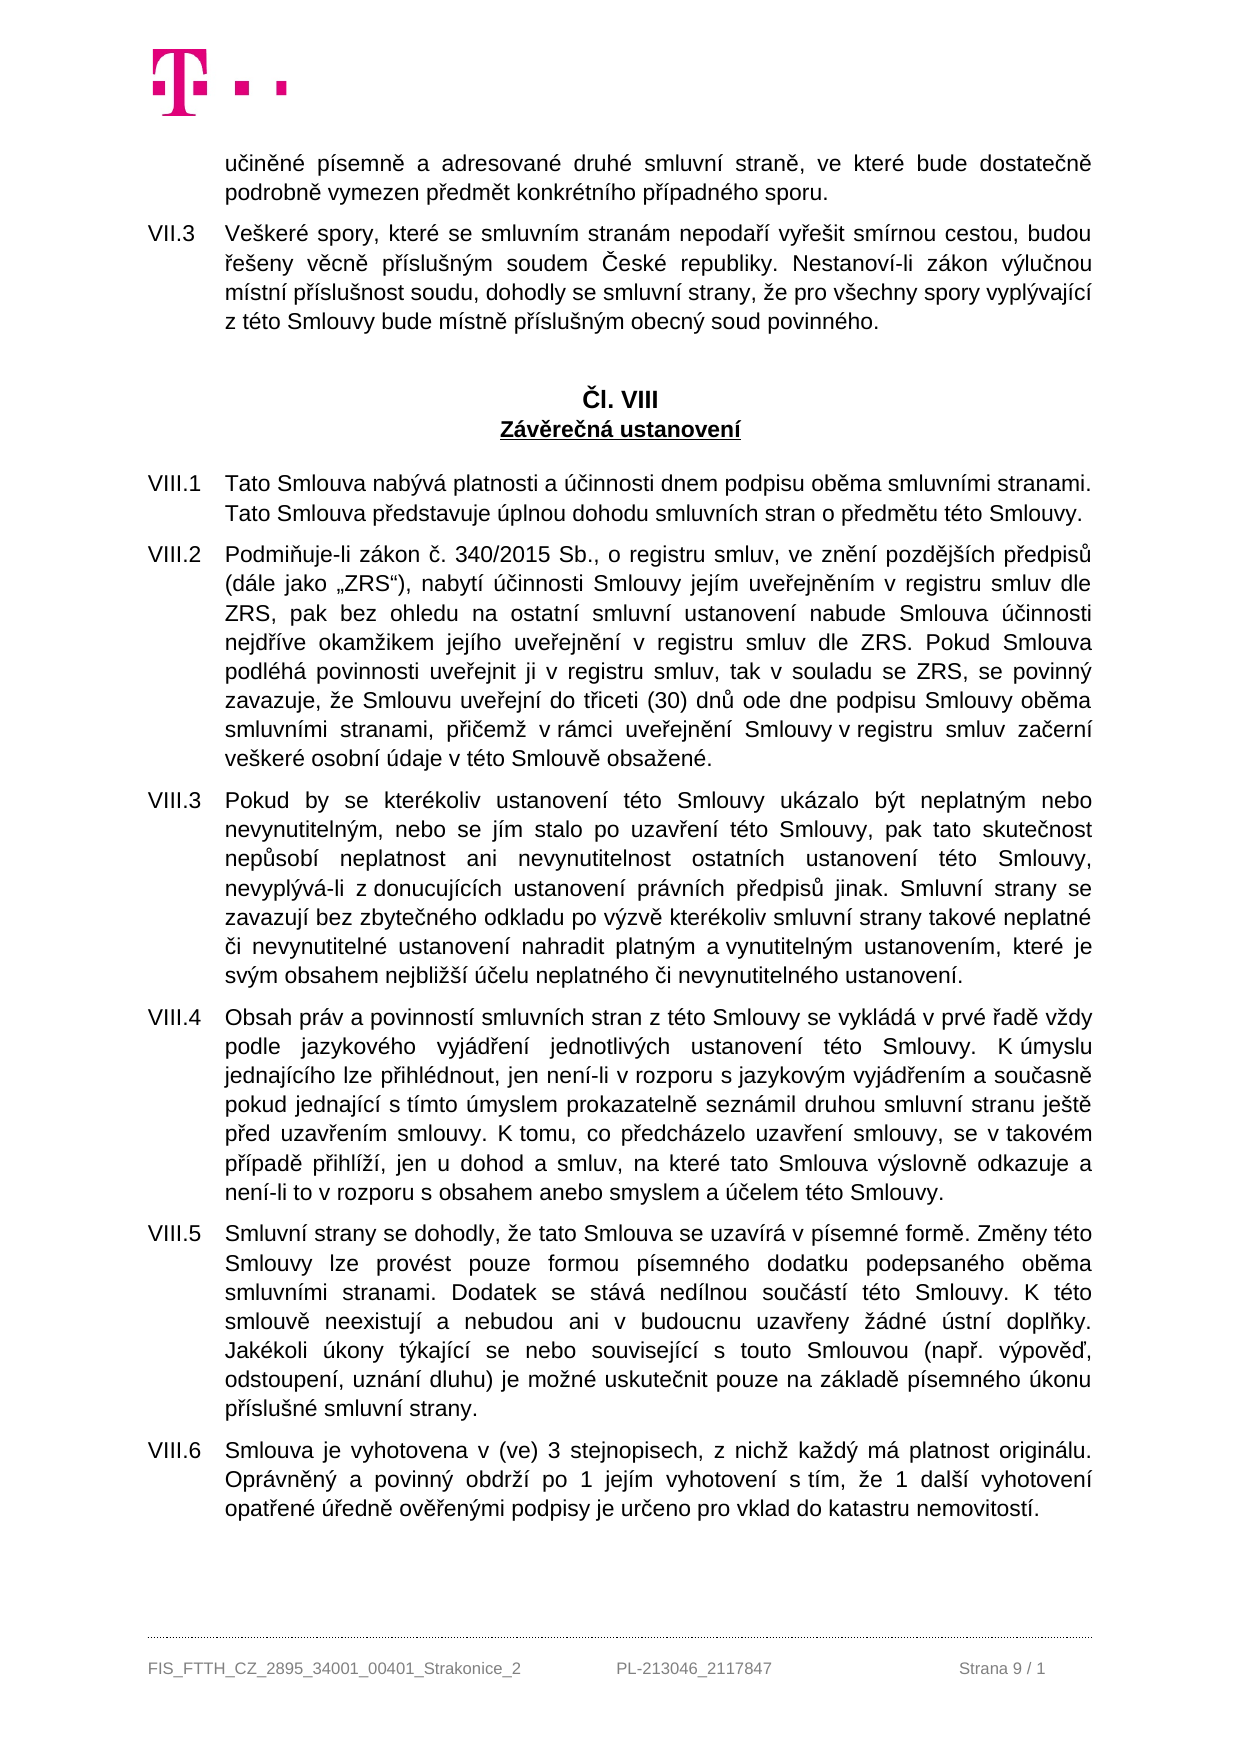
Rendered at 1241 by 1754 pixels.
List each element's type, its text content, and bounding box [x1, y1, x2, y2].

list Veškeré spory, které se smluvním stranám nepodaří vyřešit smírnou cestou, budou řešeny věcně příslušným soudem České republiky. Nestanoví-li zákon výlučnou místní příslušnost soudu, dohodly se smluvní strany, že pro všechny spory vyplývající z této Smlouvy bude místně příslušným obecný soud povinného. [148, 218, 1092, 335]
list Tato Smlouva nabývá platnosti a účinnosti dnem podpisu oběma smluvními stranami. Tato Smlouva představuje úplnou dohodu smluvních stran o předmětu této Smlouvy. [148, 468, 1092, 527]
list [148, 148, 1092, 206]
text Smluvní strany se dohodly, že tato Smlouva se uzavírá v písemné formě. Změny této Smlouvy lze provést pouze formou písemného dodatku podepsaného oběma smluvními stranami. Dodatek se stává nedílnou součástí této Smlouvy. K této smlouvě neexistují a nebudou ani v budoucnu uzavřeny žádné ústní doplňky. Jakékoli úkony týkající se nebo související s touto Smlouvou (např. výpověď, odstoupení, uznání dluhu) je možné uskutečnit pouze na základě písemného úkonu příslušné smluvní strany. [148, 1218, 1092, 1423]
picture [151, 49, 286, 116]
list Obsah práv a povinností smluvních stran z této Smlouvy se vykládá v prvé řadě vždy podle jazykového vyjádření jednotlivých ustanovení této Smlouvy. K úmyslu jednajícího lze přihlédnout, jen není-li v rozporu s jazykovým vyjádřením a současně pokud jednající s tímto úmyslem prokazatelně seznámil druhou smluvní stranu ještě před uzavřením smlouvy. K tomu, co předcházelo uzavření smlouvy, se v takovém případě přihlíží, jen u dohod a smluv, na které tato Smlouva výslovně odkazuje a není-li to v rozporu s obsahem anebo smyslem a účelem této Smlouvy. [148, 1002, 1092, 1206]
list Podmiňuje-li zákon č. 340/2015 Sb., o registru smluv, ve znění pozdějších předpisů (dále jako „ZRS“), nabytí účinnosti Smlouvy jejím uveřejněním v registru smluv dle ZRS, pak bez ohledu na ostatní smluvní ustanovení nabude Smlouva účinnosti nejdříve okamžikem jejího uveřejnění v registru smluv dle ZRS. Pokud Smlouva podléhá povinnosti uveřejnit ji v registru smluv, tak v souladu se ZRS, se povinný zavazuje, že Smlouvu uveřejní do třiceti (30) dnů ode dne podpisu Smlouvy oběma smluvními stranami, přičemž v rámci uveřejnění Smlouvy v registru smluv začerní veškeré osobní údaje v této Smlouvě obsažené. [148, 539, 1092, 773]
text Smlouva je vyhotovena v (ve) 3 stejnopisech, z nichž každý má platnost originálu. Oprávněný a povinný obdrží po 1 jejím vyhotovení s tím, že 1 další vyhotovení opatřené úředně ověřenými podpisy je určeno pro vklad do katastru nemovitostí. [148, 1435, 1092, 1523]
list Pokud by se kterékoliv ustanovení této Smlouvy ukázalo být neplatným nebo nevynutitelným, nebo se jím stalo po uzavření této Smlouvy, pak tato skutečnost nepůsobí neplatnost ani nevynutitelnost ostatních ustanovení této Smlouvy, nevyplývá-li z donucujících ustanovení právních předpisů jinak. Smluvní strany se zavazují bez zbytečného odkladu po výzvě kterékoliv smluvní strany takové neplatné či nevynutitelné ustanovení nahradit platným a vynutitelným ustanovením, které je svým obsahem nejbližší účelu neplatného či nevynutitelného ustanovení. [148, 785, 1092, 989]
list Závěrečná ustanovení [148, 385, 1092, 443]
